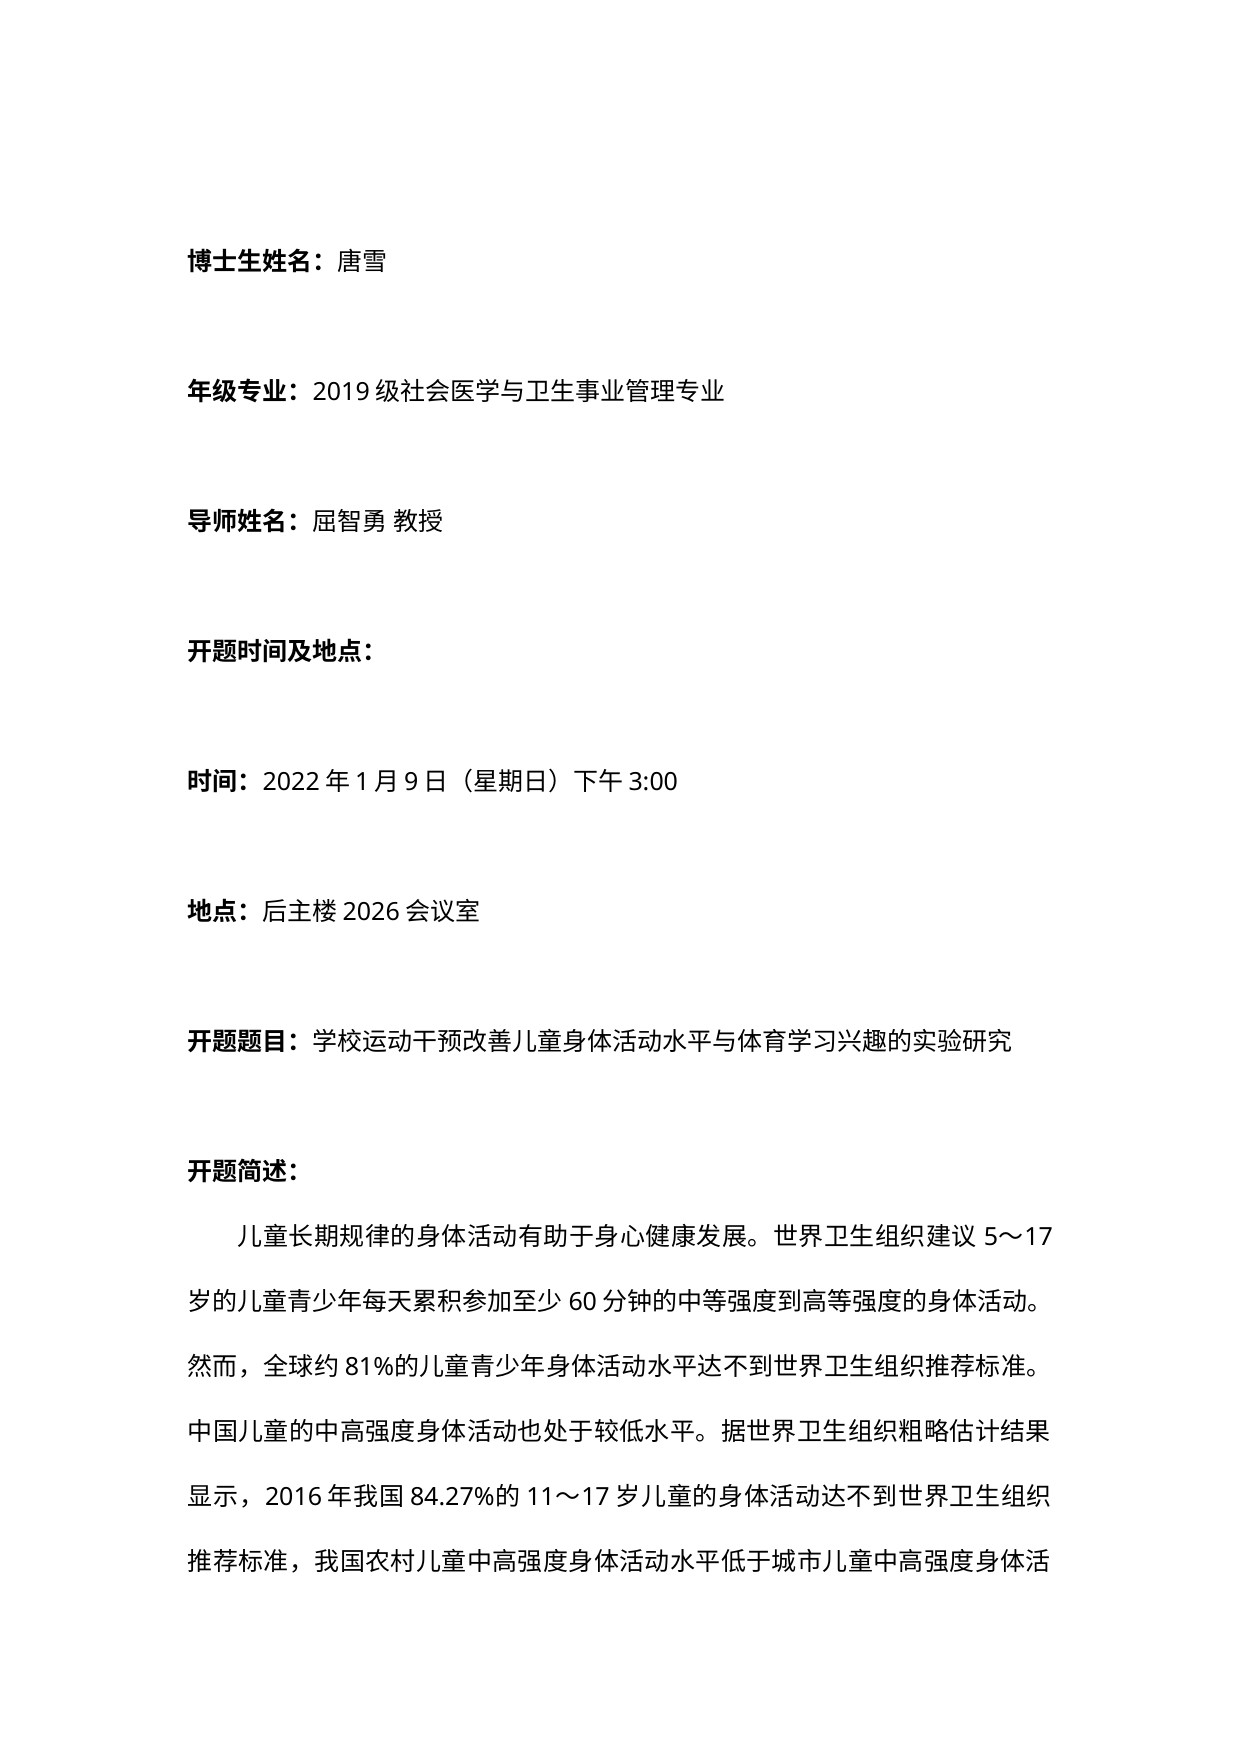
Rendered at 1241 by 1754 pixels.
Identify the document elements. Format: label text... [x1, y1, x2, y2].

text 博士生姓名：唐雪 [187, 227, 1053, 292]
text 地点：后主楼2026会议室 [187, 877, 1053, 942]
text 开题题目：学校运动干预改善儿童身体活动水平与体育学习兴趣的实验研究 [187, 1007, 1053, 1072]
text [187, 1202, 1053, 1592]
text 时间：2022年1月9日（星期日）下午3:00 [187, 747, 1053, 812]
text 导师姓名：屈智勇 教授 [187, 487, 1053, 552]
text 开题简述： [187, 1137, 1053, 1202]
text 开题时间及地点： [187, 617, 1053, 682]
text 年级专业：2019级社会医学与卫生事业管理专业 [187, 357, 1053, 422]
